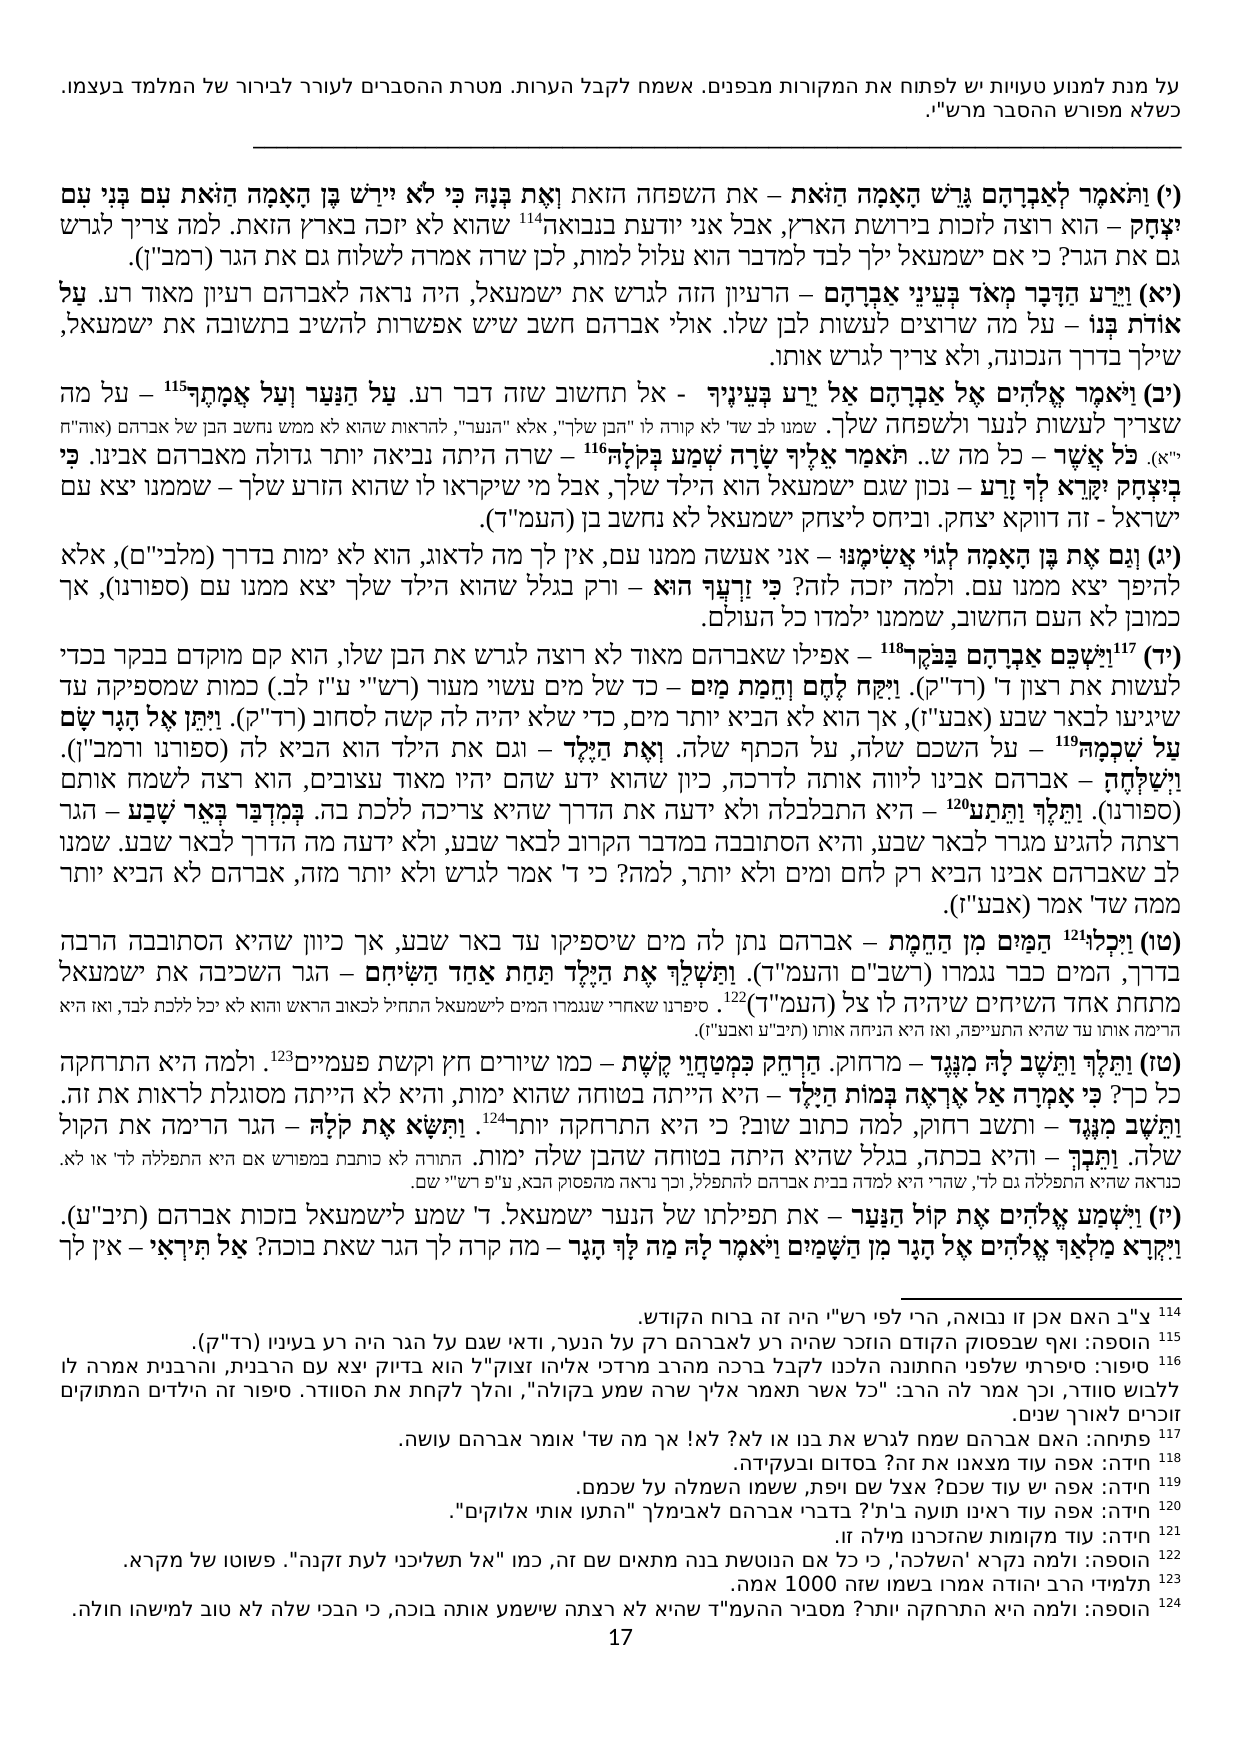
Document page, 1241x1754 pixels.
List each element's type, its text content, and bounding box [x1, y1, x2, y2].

text (טז) וַתֵּלֶךְ וַתֵּשֶׁב לָהּ מִנֶּגֶד – מרחוק. הַרְחֵק כִּמְטַחֲוֵי קֶשֶׁת – כמו שיורים חץ וקשת פעמיים. ולמה היא התרחקה כל כך? כִּי אָמְרָה אַל אֶרְאֶה בְּמוֹת הַיָּלֶד – היא הייתה בטוחה שהוא ימות, והיא לא הייתה מסוגלת לראות את זה. וַתֵּשֶׁב מִנֶּגֶד – ותשב רחוק, למה כתוב שוב? כי היא התרחקה יותר. וַתִּשָּׂא אֶת קֹלָהּ – הגר הרימה את הקול שלה. וַתֵּבְךְּ – והיא בכתה, בגלל שהיא היתה בטוחה שהבן שלה ימות. התורה לא כותבת במפורש אם היא התפללה לד' או לא. כנראה שהיא התפללה גם לד', שהרי היא למדה בבית אברהם להתפלל, וכך נראה מהפסוק הבא, ע"פ רש"י שם. [59, 1047, 1181, 1193]
text (יא) וַיֵּרַע הַדָּבָר מְאֹד בְּעֵינֵי אַבְרָהָם – הרעיון הזה לגרש את ישמעאל, היה נראה לאברהם רעיון מאוד רע. עַל אוֹדֹת בְּנוֹ – על מה שרוצים לעשות לבן שלו. אולי אברהם חשב שיש אפשרות להשיב בתשובה את ישמעאל, שילך בדרך הנכונה, ולא צריך לגרש אותו. [59, 277, 1181, 371]
text (יג) וְגַם אֶת בֶּן הָאָמָה לְגוֹי אֲשִׂימֶנּוּ – אני אעשה ממנו עם, אין לך מה לדאוג, הוא לא ימות בדרך (מלבי"ם), אלא להיפך יצא ממנו עם. ולמה יזכה לזה? כִּי זַרְעֲךָ הוּא – ורק בגלל שהוא הילד שלך יצא ממנו עם (ספורנו), אך כמובן לא העם החשוב, שממנו ילמדו כל העולם. [59, 539, 1181, 632]
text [59, 1199, 1181, 1261]
text (טו) וַיִּכְלוּ הַמַּיִם מִן הַחֵמֶת – אברהם נתן לה מים שיספיקו עד באר שבע, אך כיוון שהיא הסתובבה הרבה בדרך, המים כבר נגמרו (רשב"ם והעמ"ד). וַתַּשְׁלֵךְ אֶת הַיֶּלֶד תַּחַת אַחַד הַשִּׂיחִם – הגר השכיבה את ישמעאל מתחת אחד השיחים שיהיה לו צל (העמ"ד). סיפרנו שאחרי שנגמרו המים לישמעאל התחיל לכאוב הראש והוא לא יכל ללכת לבד, ואז היא הרימה אותו עד שהיא התעייפה, ואז היא הניחה אותו (תיב"ע ואבע"ז). [59, 925, 1181, 1040]
text (י) וַתֹּאמֶר לְאַבְרָהָם גָּרֵשׁ הָאָמָה הַזֹּאת – את השפחה הזאת וְאֶת בְּנָהּ כִּי לֹא יִירַשׁ בֶּן הָאָמָה הַזֹּאת עִם בְּנִי עִם יִצְחָק – הוא רוצה לזכות בירושת הארץ, אבל אני יודעת בנבואה שהוא לא יזכה בארץ הזאת. למה צריך לגרש גם את הגר? כי אם ישמעאל ילך לבד למדבר הוא עלול למות, לכן שרה אמרה לשלוח גם את הגר (רמב"ן). [59, 178, 1181, 271]
text (יד) וַיַּשְׁכֵּם אַבְרָהָם בַּבֹּקֶר – אפילו שאברהם מאוד לא רוצה לגרש את הבן שלו, הוא קם מוקדם בבקר בכדי לעשות את רצון ד' (רד"ק). וַיִּקַּח לֶחֶם וְחֵמַת מַיִם – כד של מים עשוי מעור (רש"י ע"ז לב.) כמות שמספיקה עד שיגיעו לבאר שבע (אבע"ז), אך הוא לא הביא יותר מים, כדי שלא יהיה לה קשה לסחוב (רד"ק). וַיִּתֵּן אֶל הָגָר שָׂם עַל שִׁכְמָהּ – על השכם שלה, על הכתף שלה. וְאֶת הַיֶּלֶד – וגם את הילד הוא הביא לה (ספורנו ורמב"ן). וַיְשַׁלְּחֶהָ – אברהם אבינו ליווה אותה לדרכה, כיון שהוא ידע שהם יהיו מאוד עצובים, הוא רצה לשמח אותם (ספורנו). וַתֵּלֶךְ וַתֵּתַע – היא התבלבלה ולא ידעה את הדרך שהיא צריכה ללכת בה. בְּמִדְבַּר בְּאֵר שָׁבַע – הגר רצתה להגיע מגרר לבאר שבע, והיא הסתובבה במדבר הקרוב לבאר שבע, ולא ידעה מה הדרך לבאר שבע. שמנו לב שאברהם אבינו הביא רק לחם ומים ולא יותר, למה? כי ד' אמר לגרש ולא יותר מזה, אברהם לא הביא יותר ממה שד' אמר (אבע"ז). [59, 639, 1181, 919]
text (יב) וַיֹּאמֶר אֱלֹהִים אֶל אַבְרָהָם אַל יֵרַע בְּעֵינֶיךָ - אל תחשוב שזה דבר רע. עַל הַנַּעַר וְעַל אֲמָתֶךָ – על מה שצריך לעשות לנער ולשפחה שלך. שמנו לב שד' לא קורה לו "הבן שלך", אלא "הנער", להראות שהוא לא ממש נחשב הבן של אברהם (אוה"ח י"א). כֹּל אֲשֶׁר – כל מה ש.. תֹּאמַר אֵלֶיךָ שָׂרָה שְׁמַע בְּקֹלָהּ – שרה היתה נביאה יותר גדולה מאברהם אבינו. כִּי בְיִצְחָק יִקָּרֵא לְךָ זָרַע – נכון שגם ישמעאל הוא הילד שלך, אבל מי שיקראו לו שהוא הזרע שלך – שממנו יצא עם ישראל - זה דווקא יצחק. וביחס ליצחק ישמעאל לא נחשב בן (העמ"ד). [59, 377, 1181, 533]
